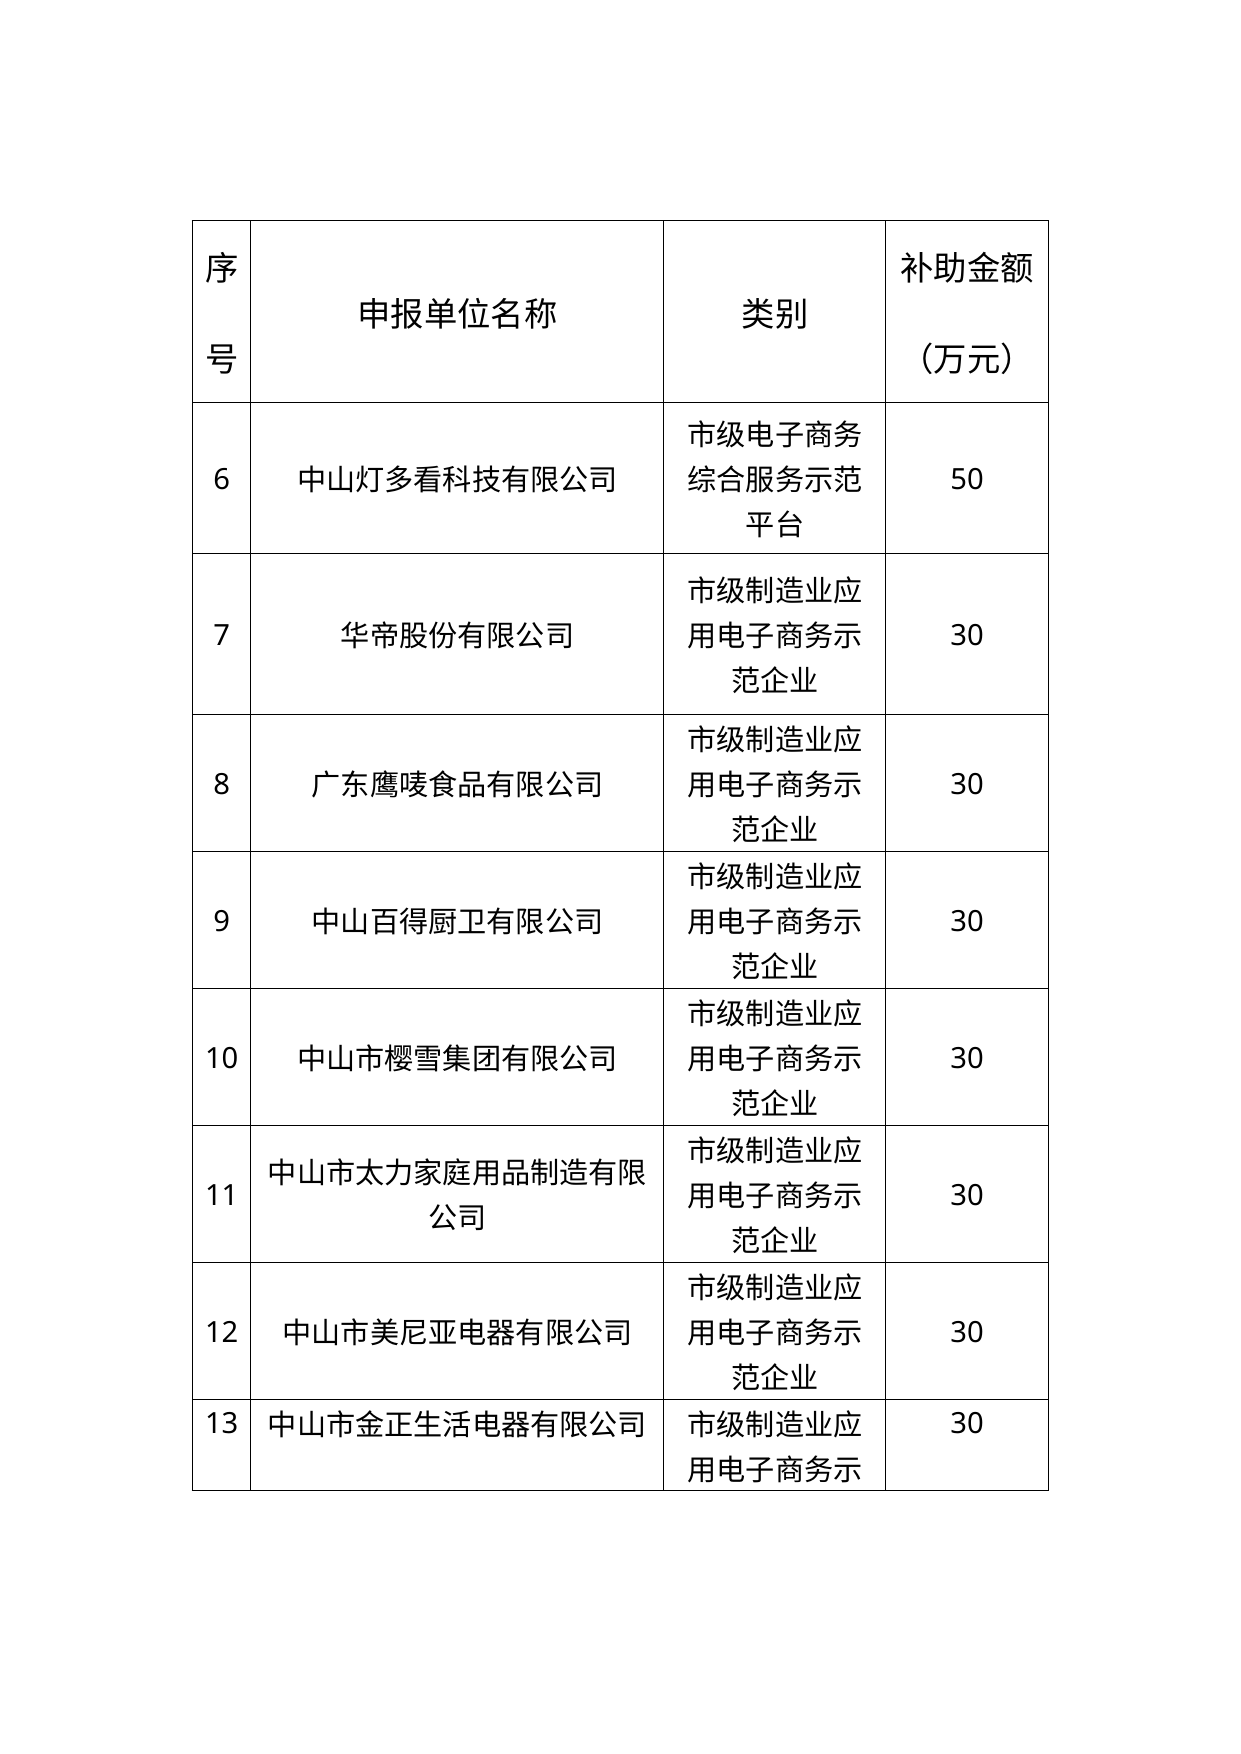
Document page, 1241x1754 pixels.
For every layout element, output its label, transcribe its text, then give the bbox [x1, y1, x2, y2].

table_cell 50 [886, 403, 1048, 552]
table_cell 市级制造业应用电子商务示范企业 [664, 1400, 885, 1490]
table_cell 中山市金正生活电器有限公司 [251, 1400, 663, 1490]
table_cell 华帝股份有限公司 [251, 554, 663, 714]
table_cell 30 [886, 554, 1048, 714]
table_cell 中山市美尼亚电器有限公司 [251, 1263, 663, 1399]
table_cell 10 [193, 989, 250, 1125]
table_cell 13 [193, 1400, 250, 1490]
table_header 补助金额 （万元） [886, 221, 1048, 402]
table_cell 8 [193, 715, 250, 851]
table_cell 市级制造业应用电子商务示范企业 [664, 852, 885, 988]
table_cell 30 [886, 1400, 1048, 1490]
table_cell 市级电子商务综合服务示范平台 [664, 403, 885, 552]
table_cell 中山百得厨卫有限公司 [251, 852, 663, 988]
table_cell 广东鹰唛食品有限公司 [251, 715, 663, 851]
table_cell 市级制造业应用电子商务示范企业 [664, 1126, 885, 1262]
table_cell 6 [193, 403, 250, 552]
table_cell 30 [886, 1263, 1048, 1399]
table_cell 市级制造业应用电子商务示范企业 [664, 715, 885, 851]
table_cell 市级制造业应用电子商务示范企业 [664, 554, 885, 714]
table_cell 市级制造业应用电子商务示范企业 [664, 1263, 885, 1399]
table_cell 9 [193, 852, 250, 988]
table_cell 11 [193, 1126, 250, 1262]
table_cell 中山市太力家庭用品制造有限公司 [251, 1126, 663, 1262]
table_cell 12 [193, 1263, 250, 1399]
table_cell 30 [886, 715, 1048, 851]
table_cell 中山灯多看科技有限公司 [251, 403, 663, 552]
table_cell 7 [193, 554, 250, 714]
table_cell 30 [886, 852, 1048, 988]
table_cell 市级制造业应用电子商务示范企业 [664, 989, 885, 1125]
table_cell 中山市樱雪集团有限公司 [251, 989, 663, 1125]
table_header 申报单位名称 [251, 221, 663, 402]
table_cell 30 [886, 989, 1048, 1125]
table_header 序号 [193, 221, 250, 402]
table_header 类别 [664, 221, 885, 402]
table_cell 30 [886, 1126, 1048, 1262]
